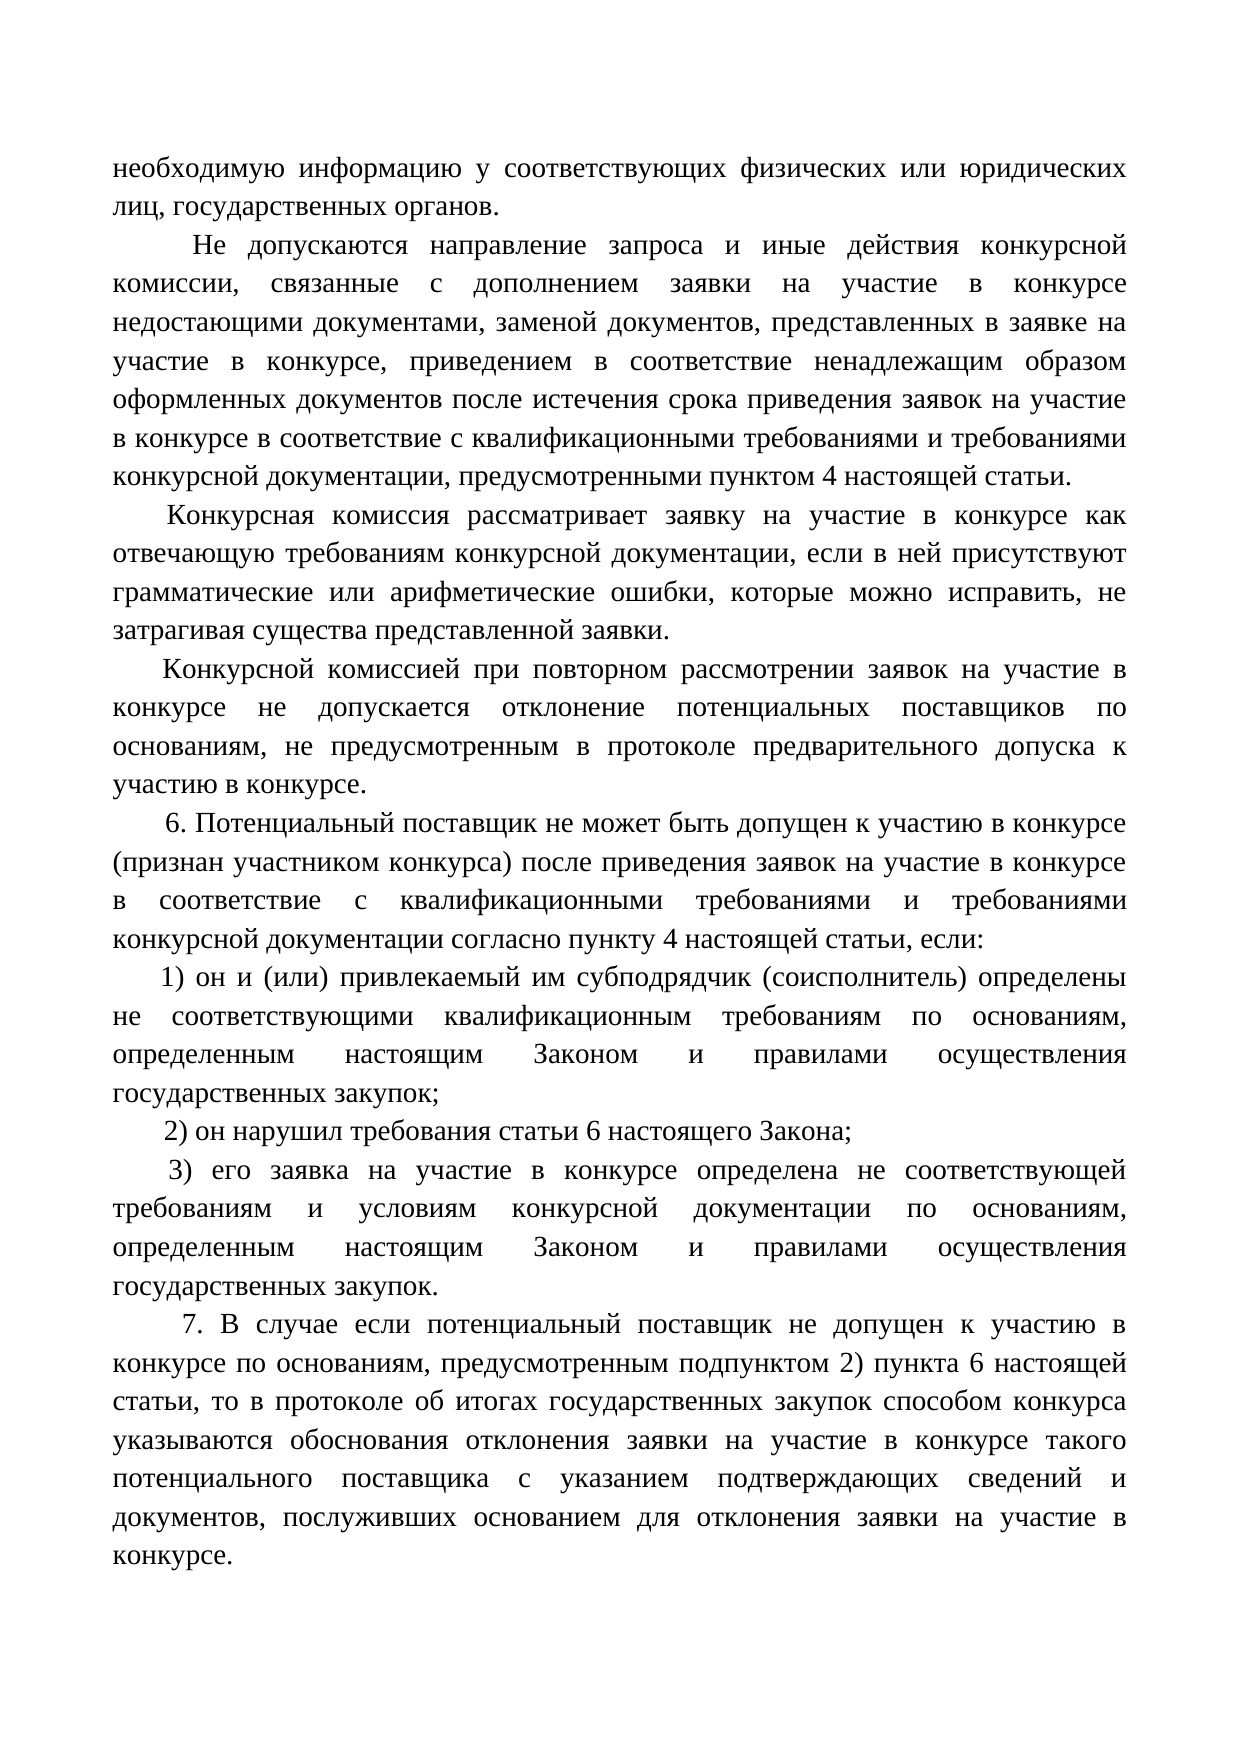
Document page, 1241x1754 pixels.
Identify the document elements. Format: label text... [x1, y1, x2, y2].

text 7. В случае если потенциальный поставщик не допущен к участию в конкурсе по основаниям, предусмотренным подпунктом 2) пункта 6 настоящей статьи, то в протоколе об итогах государственных закупок способом конкурса указываются обоснования отклонения заявки на участие в конкурсе такого потенциального поставщика с указанием подтверждающих сведений и документов, послуживших основанием для отклонения заявки на участие в конкурсе. [112, 1306, 1128, 1571]
text Не допускаются направление запроса и иные действия конкурсной комиссии, связанные с дополнением заявки на участие в конкурсе недостающими документами, заменой документов, представленных в заявке на участие в конкурсе, приведением в соответствие ненадлежащим образом оформленных документов после истечения срока приведения заявок на участие в конкурсе в соответствие с квалификационными требованиями и требованиями конкурсной документации, предусмотренными пунктом 4 настоящей статьи. [112, 227, 1128, 492]
text 1) он и (или) привлекаемый им субподрядчик (соисполнитель) определены не соответствующими квалификационным требованиям по основаниям, определенным настоящим Законом и правилами осуществления государственных закупок; [112, 959, 1128, 1108]
text 3) его заявка на участие в конкурсе определена не соответствующей требованиям и условиям конкурсной документации по основаниям, определенным настоящим Законом и правилами осуществления государственных закупок. [112, 1152, 1128, 1301]
text Конкурсная комиссия рассматривает заявку на участие в конкурсе как отвечающую требованиям конкурсной документации, если в ней присутствуют грамматические или арифметические ошибки, которые можно исправить, не затрагивая существа представленной заявки. [112, 497, 1128, 646]
text Конкурсной комиссией при повторном рассмотрении заявок на участие в конкурсе не допускается отклонение потенциальных поставщиков по основаниям, не предусмотренным в протоколе предварительного допуска к участию в конкурсе. [112, 651, 1128, 800]
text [112, 150, 1128, 222]
text 6. Потенциальный поставщик не может быть допущен к участию в конкурсе (признан участником конкурса) после приведения заявок на участие в конкурсе в соответствие с квалификационными требованиями и требованиями конкурсной документации согласно пункту 4 настоящей статьи, если: [112, 805, 1128, 954]
text 2) он нарушил требования статьи 6 настоящего Закона; [112, 1113, 1128, 1147]
